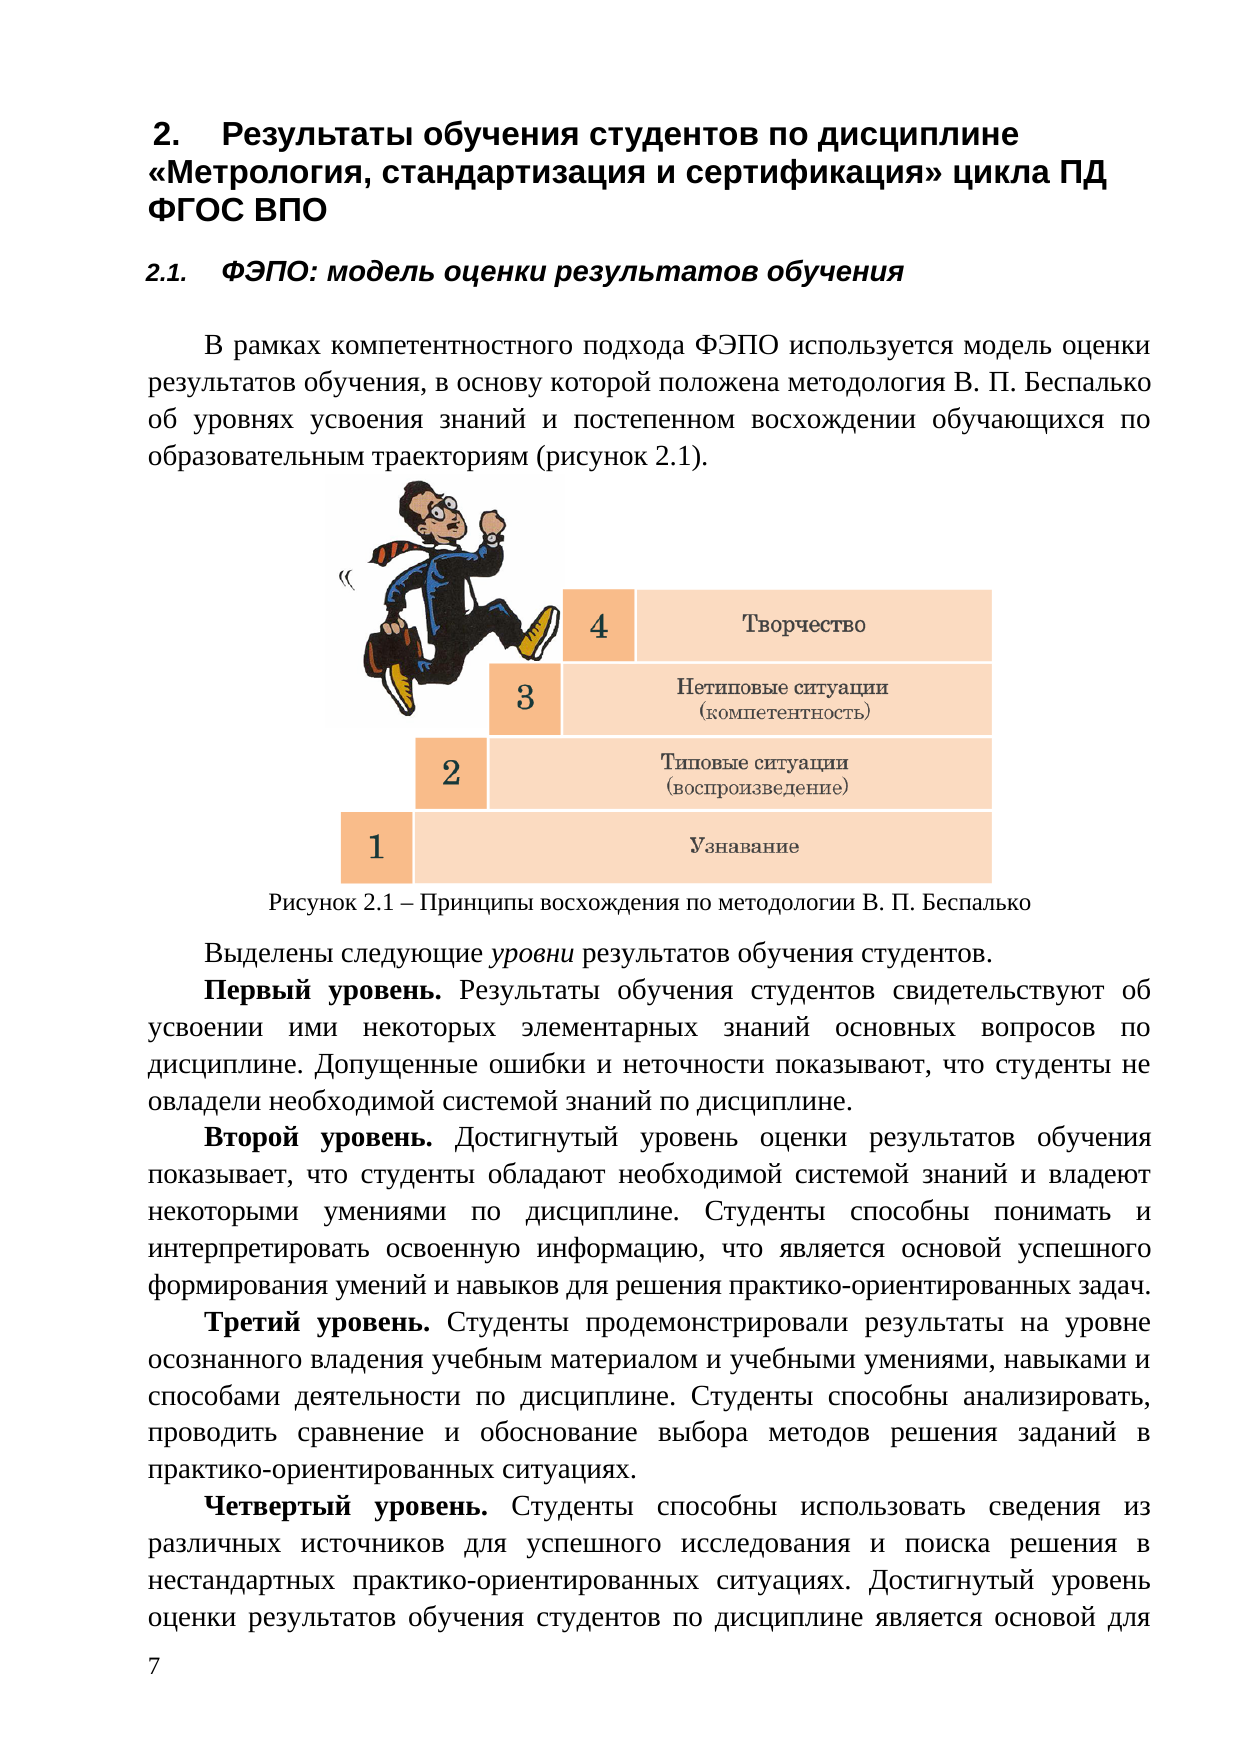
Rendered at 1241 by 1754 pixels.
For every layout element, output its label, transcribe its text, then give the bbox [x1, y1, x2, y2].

subtitle ФЭПО: модель оценки результатов обучения [148, 254, 1152, 287]
text Выделены следующие уровни результатов обучения студентов. [148, 935, 1152, 969]
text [148, 1488, 1152, 1632]
text Второй уровень. Достигнутый уровень оценки результатов обучения показывает, что студенты обладают необходимой системой знаний и владеют некоторыми умениями по дисциплине. Студенты способны понимать и интерпретировать освоенную информацию, что является основой успешного формирования умений и навыков для решения практико-ориентированных задач. [148, 1119, 1152, 1301]
text Первый уровень. Результаты обучения студентов свидетельствуют об усвоении ими некоторых элементарных знаний основных вопросов по дисциплине. Допущенные ошибки и неточности показывают, что студенты не овладели необходимой системой знаний по дисциплине. [148, 972, 1152, 1116]
picture [300, 474, 999, 888]
subtitle Результаты обучения студентов по дисциплине «Метрология, стандартизация и сертификация» цикла ПД ФГОС ВПО [148, 114, 1152, 229]
text Третий уровень. Студенты продемонстрировали результаты на уровне осознанного владения учебным материалом и учебными умениями, навыками и способами деятельности по дисциплине. Студенты способны анализировать, проводить сравнение и обоснование выбора методов решения заданий в практико-ориентированных ситуациях. [148, 1304, 1152, 1485]
text В рамках компетентностного подхода ФЭПО используется модель оценки результатов обучения, в основу которой положена методология В. П. Беспалько об уровнях усвоения знаний и постепенном восхождении обучающихся по образовательным траекториям (рисунок 2.1). [148, 327, 1152, 471]
